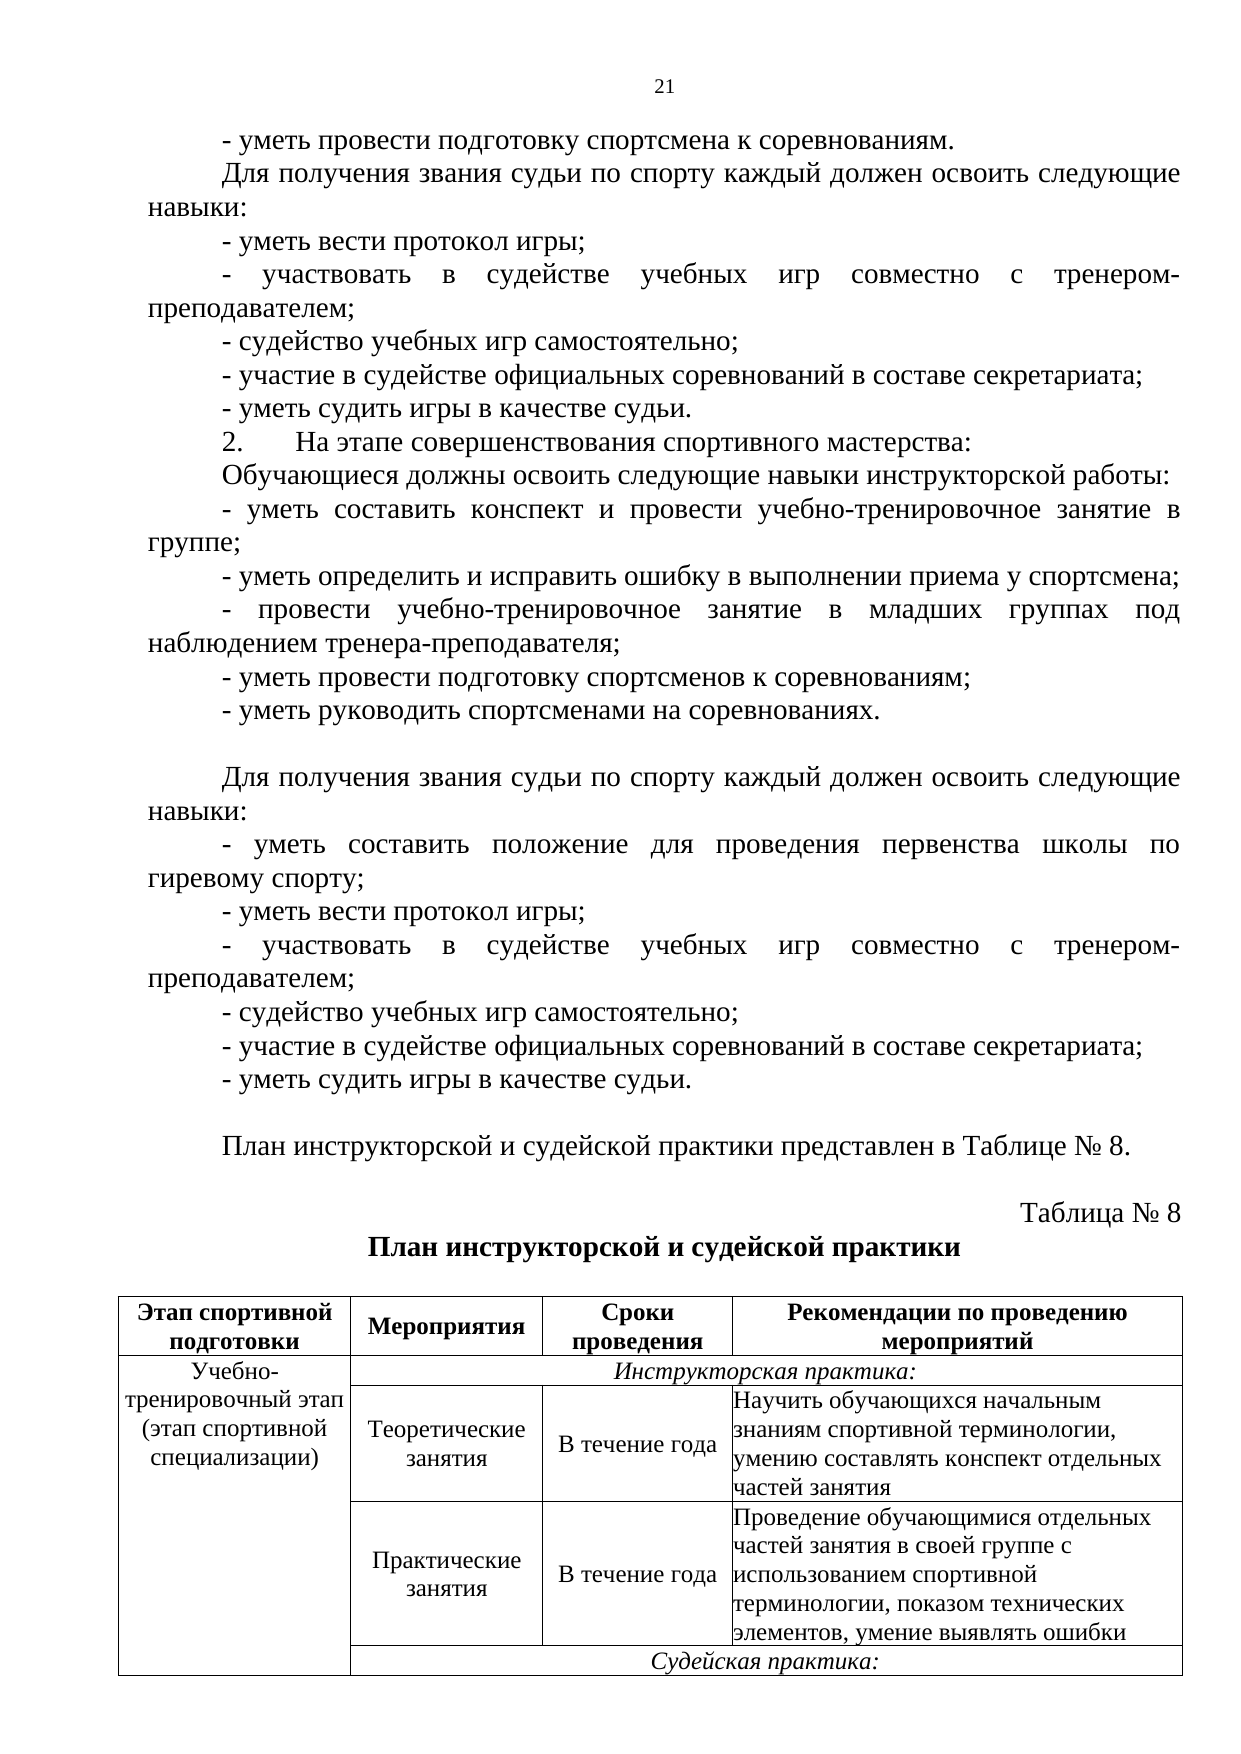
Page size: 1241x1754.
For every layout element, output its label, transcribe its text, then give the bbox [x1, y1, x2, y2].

text Для получения звания судьи по спорту каждый должен освоить следующие навыки: [148, 156, 1181, 223]
list На этапе совершенствования спортивного мастерства: [148, 424, 1181, 457]
table_cell Инструкторская практика: [351, 1356, 1182, 1384]
text - уметь вести протокол игры; [148, 893, 1181, 927]
table_cell Судейская практика: [351, 1646, 1182, 1675]
text - уметь руководить спортсменами на соревнованиях. [148, 692, 1181, 726]
text - уметь судить игры в качестве судьи. [148, 1061, 1181, 1095]
text План инструкторской и судейской практики [148, 1229, 1181, 1262]
table_header Этап спортивной подготовки [119, 1297, 350, 1355]
text - провести учебно-тренировочное занятие в младших группах под наблюдением тренера-преподавателя; [148, 592, 1181, 659]
text - судейство учебных игр самостоятельно; [148, 994, 1181, 1028]
table_cell В течение года [543, 1502, 732, 1645]
text - уметь провести подготовку спортсмена к соревнованиям. [148, 122, 1181, 156]
text План инструкторской и судейской практики представлен в Таблице № 8. [148, 1128, 1181, 1162]
text - судейство учебных игр самостоятельно; [148, 323, 1181, 357]
table_header Рекомендации по проведению мероприятий [733, 1297, 1182, 1355]
text - уметь составить конспект и провести учебно-тренировочное занятие в группе; [148, 491, 1181, 558]
text - уметь провести подготовку спортсменов к соревнованиям; [148, 659, 1181, 692]
text Обучающиеся должны освоить следующие навыки инструкторской работы: [148, 457, 1181, 491]
table_cell Научить обучающихся начальным знаниям спортивной терминологии, умению составлять конспект отдельных частей занятия [733, 1386, 1182, 1501]
table_header Мероприятия [351, 1297, 542, 1355]
text - участвовать в судействе учебных игр совместно с тренером-преподавателем; [148, 256, 1181, 323]
text - уметь судить игры в качестве судьи. [148, 390, 1181, 424]
text - уметь вести протокол игры; [148, 223, 1181, 256]
table_header Сроки проведения [543, 1297, 732, 1355]
text Таблица № 8 [148, 1195, 1181, 1229]
text - участие в судействе официальных соревнований в составе секретариата; [148, 357, 1181, 390]
table_cell Учебно-тренировочный этап (этап спортивной специализации) [119, 1356, 350, 1675]
text - участвовать в судействе учебных игр совместно с тренером-преподавателем; [148, 927, 1181, 994]
table_cell В течение года [543, 1386, 732, 1501]
text - участие в судействе официальных соревнований в составе секретариата; [148, 1028, 1181, 1061]
text Для получения звания судьи по спорту каждый должен освоить следующие навыки: [148, 759, 1181, 826]
table_cell Теоретические занятия [351, 1386, 542, 1501]
text - уметь составить положение для проведения первенства школы по гиревому спорту; [148, 826, 1181, 893]
table_cell Проведение обучающимися отдельных частей занятия в своей группе с использованием спортивной терминологии, показом технических элементов, умение выявлять ошибки [733, 1502, 1182, 1645]
text - уметь определить и исправить ошибку в выполнении приема у спортсмена; [148, 558, 1181, 592]
table_cell Практические занятия [351, 1502, 542, 1645]
